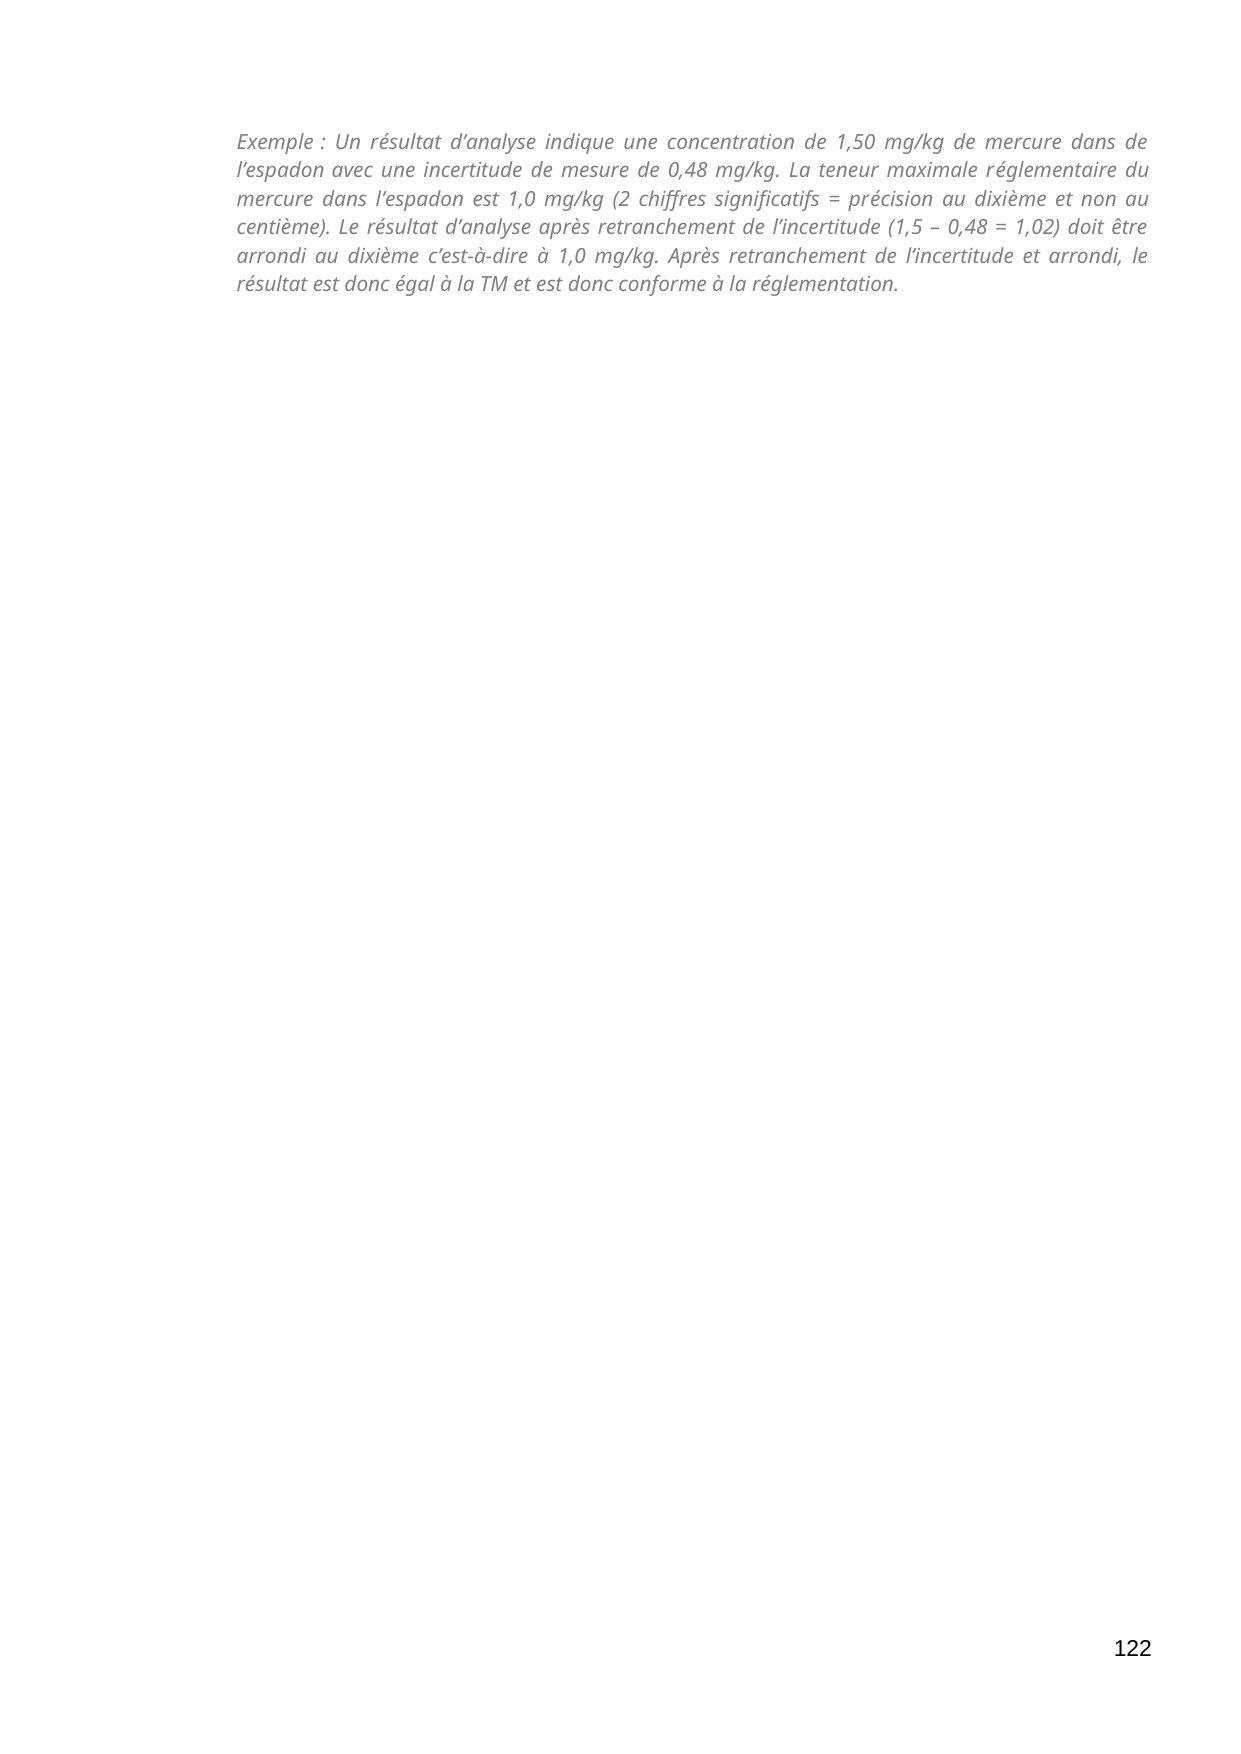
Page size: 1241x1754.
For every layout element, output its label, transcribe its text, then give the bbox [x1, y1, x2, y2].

text Exemple : Un résultat d’analyse indique une concentration de 1,50 mg/kg de mercure dans de l’espadon avec une incertitude de mesure de 0,48 mg/kg. La teneur maximale réglementaire du mercure dans l’espadon est 1,0 mg/kg (2 chiffres significatifs = précision au dixième et non au centième). Le résultat d’analyse après retranchement de l’incertitude (1,5 – 0,48 = 1,02) doit être arrondi au dixième c’est-à-dire à 1,0 mg/kg. Après retranchement de l’incertitude et arrondi, le résultat est donc égal à la TM et est donc conforme à la réglementation. [236, 127, 1152, 298]
